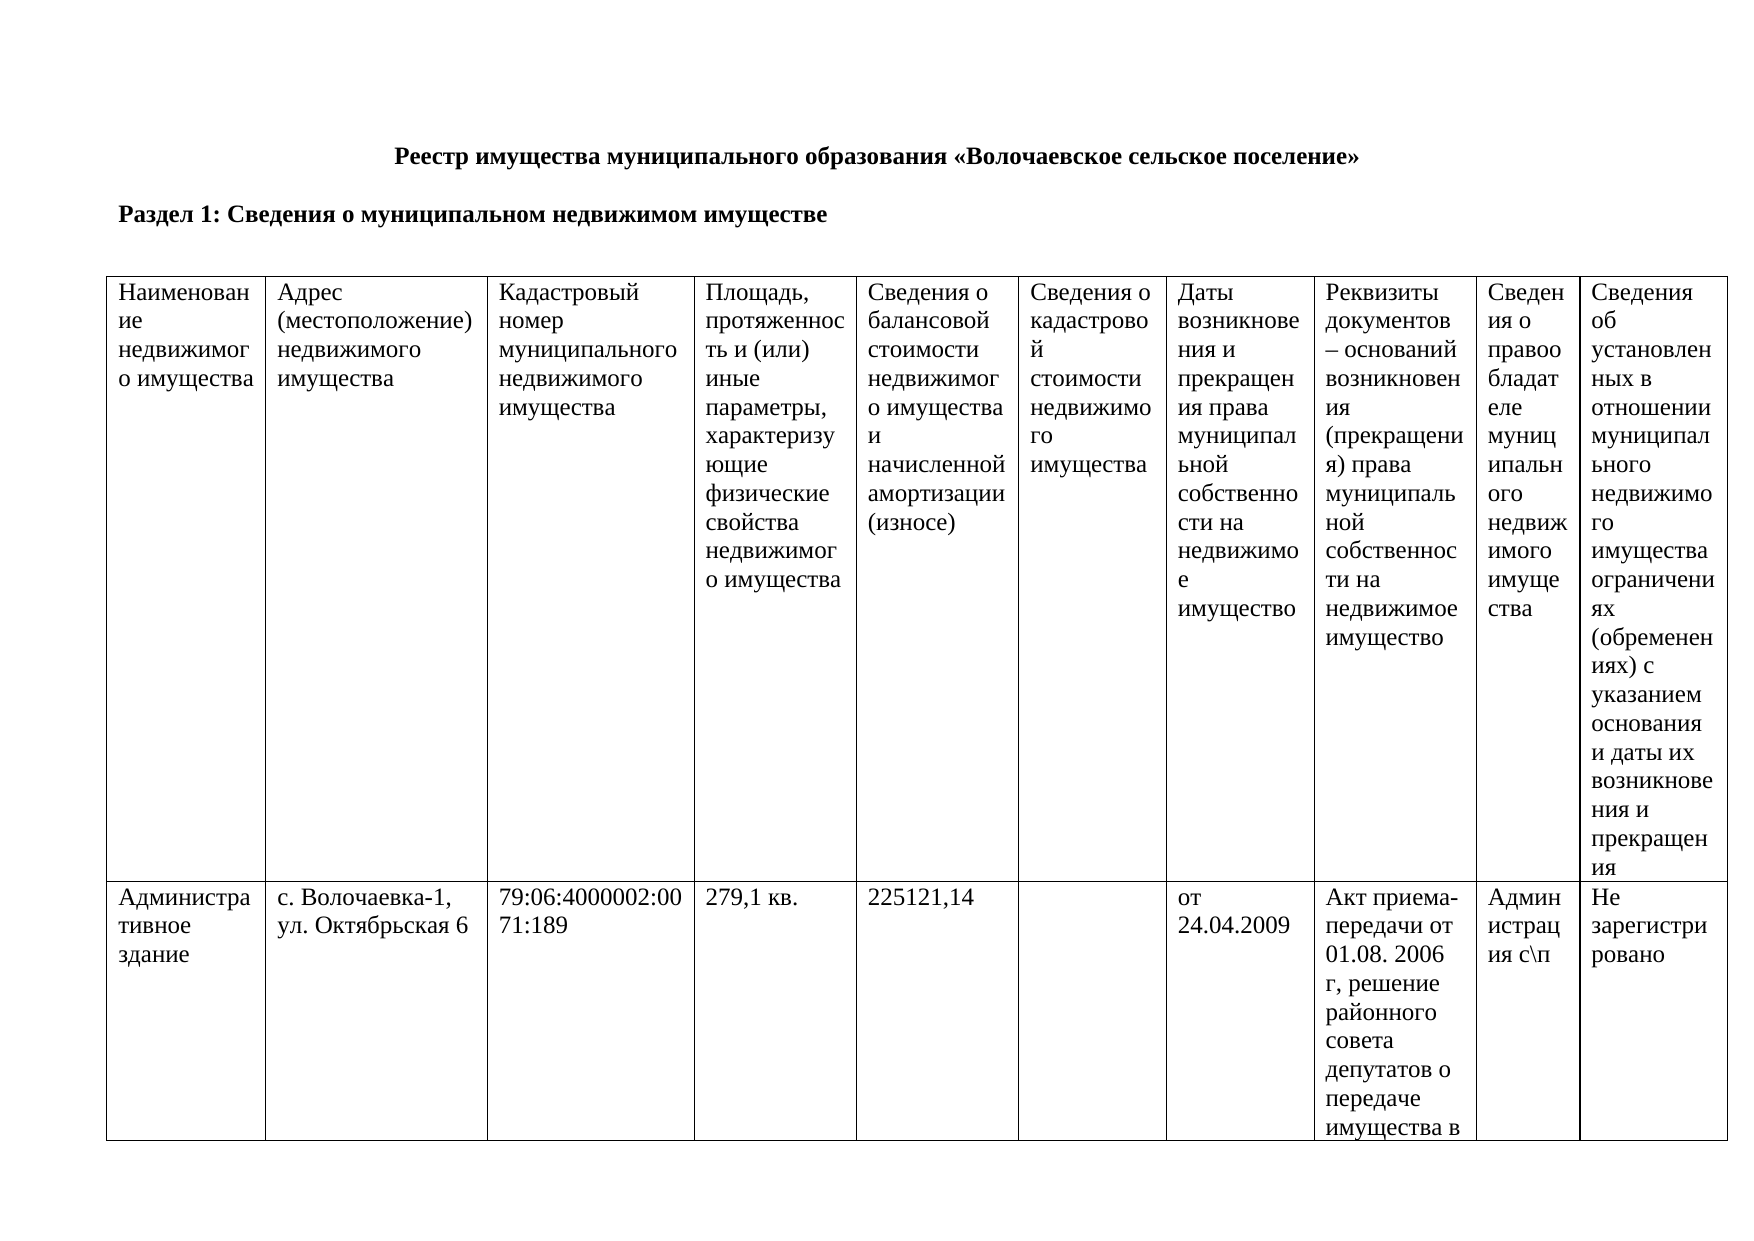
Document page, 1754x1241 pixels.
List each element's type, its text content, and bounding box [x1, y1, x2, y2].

table_cell Не зарегистрировано [1581, 882, 1727, 1140]
table_header Площадь, протяженность и (или) иные параметры, характеризующие физические свойства недвижимого имущества [695, 277, 856, 881]
table_cell [1019, 882, 1166, 1140]
table_cell Администрация с\п [1477, 882, 1579, 1140]
table_cell от 24.04.2009 [1167, 882, 1314, 1140]
table_header Сведения о правообладателе муниципального недвижимого имущества [1477, 277, 1579, 881]
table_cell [488, 882, 694, 1140]
table_header Наименование недвижимого имущества [107, 277, 265, 881]
table_header Сведения о балансовой стоимости недвижимого имущества и начисленной амортизации (износе) [857, 277, 1018, 881]
table_header Сведения об установленных в отношении муниципального недвижимого имущества ограничениях (обременениях) с указанием основания и даты их возникновения и прекращения [1581, 277, 1727, 881]
table_header Адрес (местоположение) недвижимого имущества [266, 277, 487, 881]
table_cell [266, 882, 487, 1140]
text Реестр имущества муниципального образования «Волочаевское сельское поселение» [118, 141, 1636, 170]
text Раздел 1: Сведения о муниципальном недвижимом имуществе [118, 199, 1636, 228]
table_header Даты возникновения и прекращения права муниципальной собственности на недвижимое имущество [1167, 277, 1314, 881]
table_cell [1315, 882, 1476, 1140]
table_cell 225121,14 [857, 882, 1018, 1140]
table_cell 279,1 кв. [695, 882, 856, 1140]
table_header Сведения о кадастровой стоимости недвижимого имущества [1019, 277, 1166, 881]
table_header Реквизиты документов – оснований возникновения (прекращения) права муниципальной собственности на недвижимое имущество [1315, 277, 1476, 881]
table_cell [107, 882, 265, 1140]
table_header Кадастровый номер муниципального недвижимого имущества [488, 277, 694, 881]
